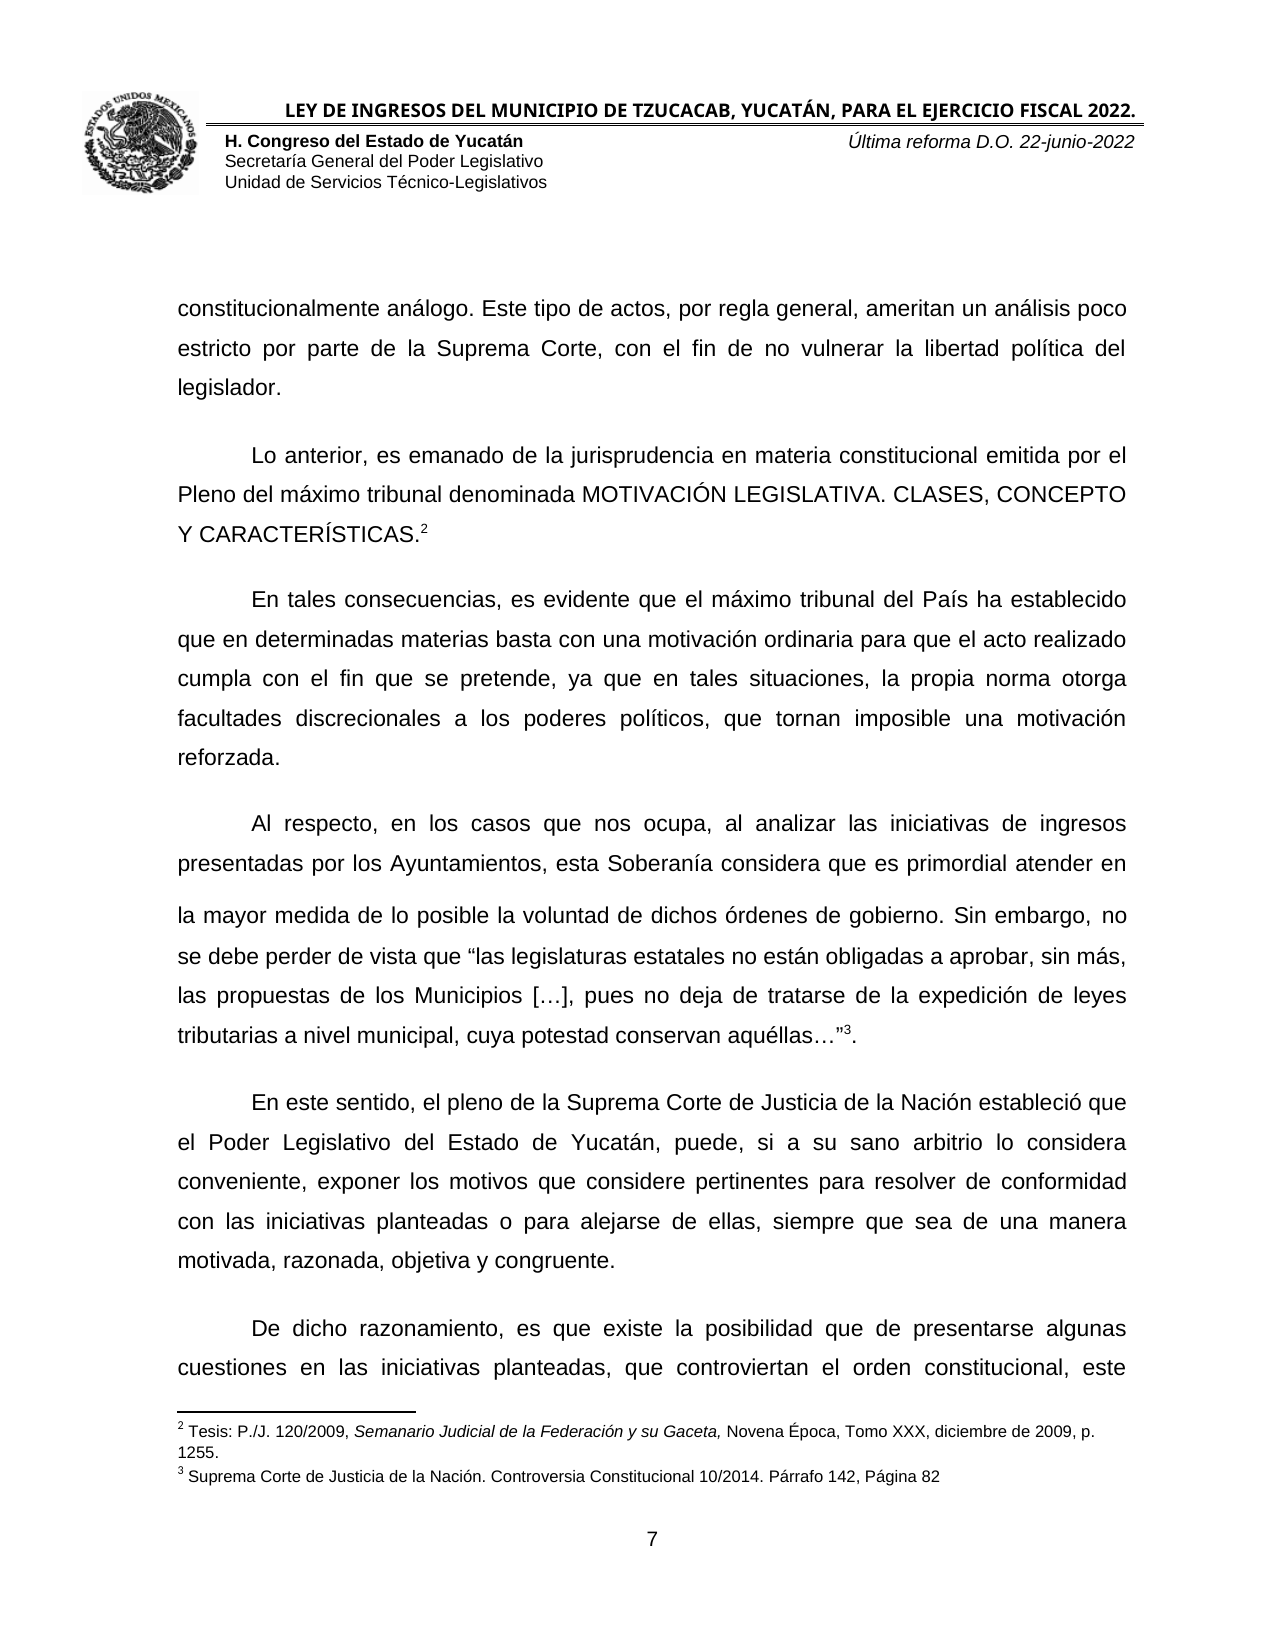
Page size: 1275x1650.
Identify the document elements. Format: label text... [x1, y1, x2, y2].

text Al respecto, en los casos que nos ocupa, al analizar las iniciativas de ingresos presentadas por los Ayuntamientos, esta Soberanía considera que es primordial atender en la mayor medida de lo posible la voluntad de dichos órdenes de gobierno. Sin embargo, no se debe perder de vista que “las legislaturas estatales no están obligadas a aprobar, sin más, las propuestas de los Municipios […], pues no deja de tratarse de la expedición de leyes tributarias a nivel municipal, cuya potestad conservan aquéllas…”. [177, 810, 1127, 1048]
text En este sentido, el pleno de la Suprema Corte de Justicia de la Nación estableció que el Poder Legislativo del Estado de Yucatán, puede, si a su sano arbitrio lo considera conveniente, exponer los motivos que considere pertinentes para resolver de conformidad con las iniciativas planteadas o para alejarse de ellas, siempre que sea de una manera motivada, razonada, objetiva y congruente. [177, 1089, 1127, 1274]
text En tales consecuencias, es evidente que el máximo tribunal del País ha establecido que en determinadas materias basta con una motivación ordinaria para que el acto realizado cumpla con el fin que se pretende, ya que en tales situaciones, la propia norma otorga facultades discrecionales a los poderes políticos, que tornan imposible una motivación reforzada. [177, 586, 1127, 771]
text Lo anterior, es emanado de la jurisprudencia en materia constitucional emitida por el Pleno del máximo tribunal denominada MOTIVACIÓN LEGISLATIVA. CLASES, CONCEPTO Y CARACTERÍSTICAS. [177, 442, 1127, 547]
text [177, 1315, 1127, 1381]
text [177, 295, 1127, 401]
